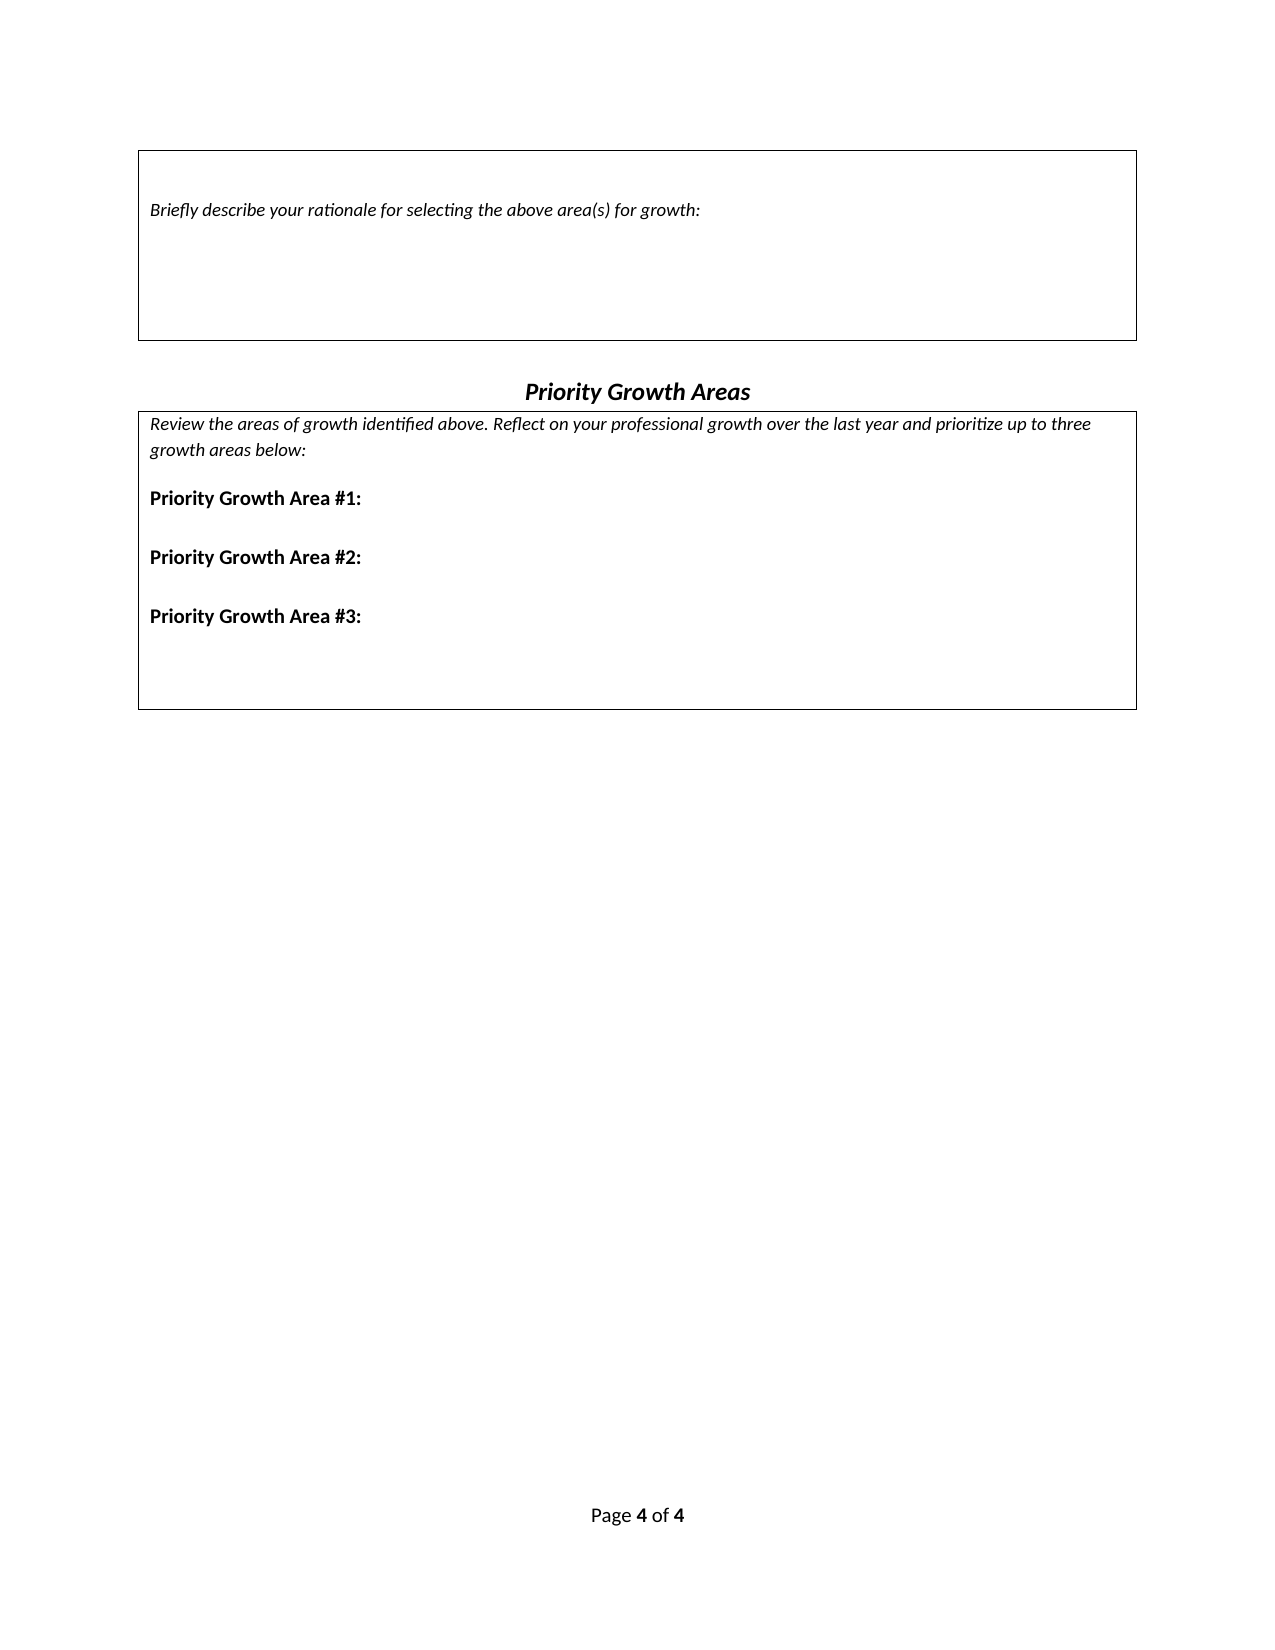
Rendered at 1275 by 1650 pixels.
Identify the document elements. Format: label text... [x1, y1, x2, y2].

table_header Review the areas of growth identified above. Reflect on your professional growth over the last year and prioritize up to three growth areas below: Priority Growth Area #1: Priority Growth Area #2: Priority Growth Area #3: [139, 412, 1136, 709]
text Priority Growth Areas [150, 376, 1125, 406]
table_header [139, 151, 1136, 339]
